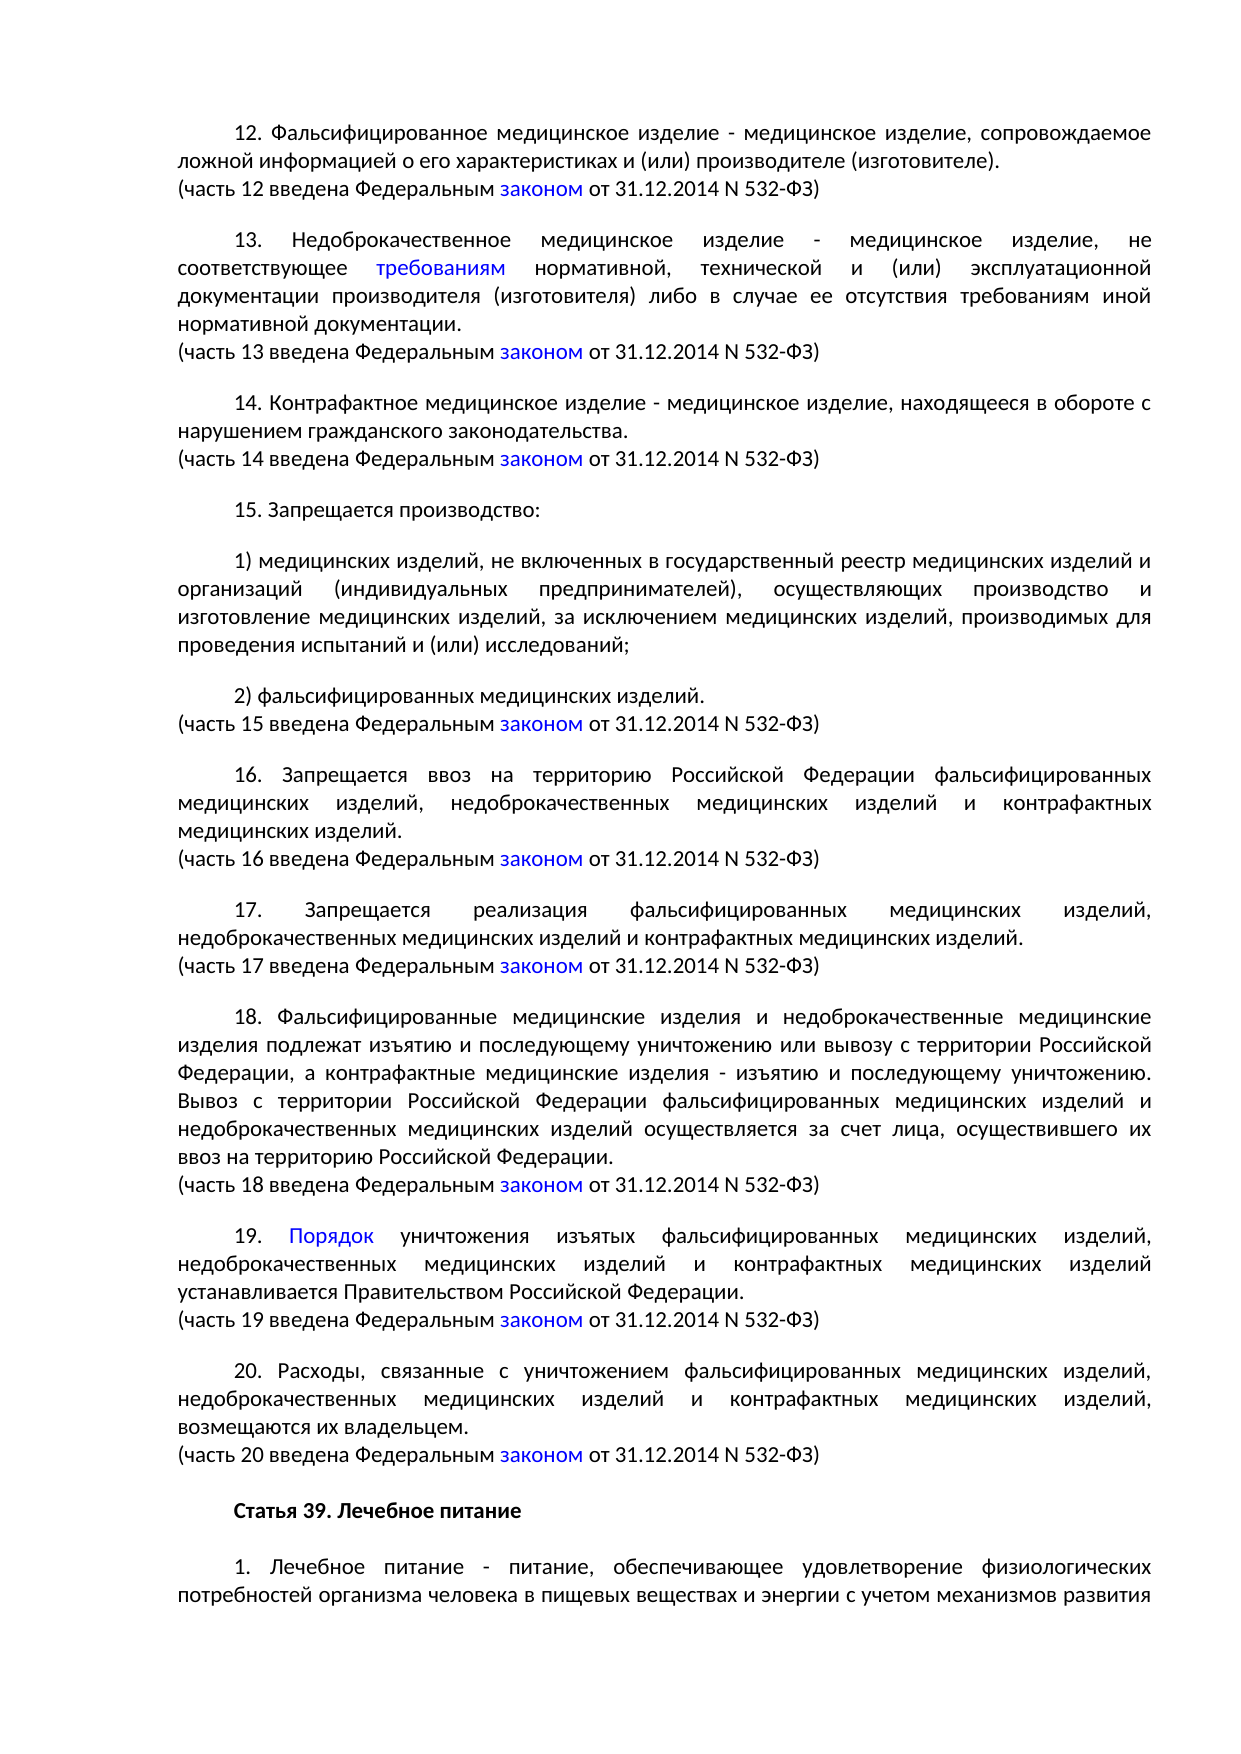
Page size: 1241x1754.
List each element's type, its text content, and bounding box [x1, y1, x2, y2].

text 16. Запрещается ввоз на территорию Российской Федерации фальсифицированных медицинских изделий, недоброкачественных медицинских изделий и контрафактных медицинских изделий. [177, 760, 1152, 844]
text (часть 12 введена Федеральным законом от 31.12.2014 N 532-ФЗ) [177, 174, 1152, 202]
text 14. Контрафактное медицинское изделие - медицинское изделие, находящееся в обороте с нарушением гражданского законодательства. [177, 388, 1152, 444]
text 17. Запрещается реализация фальсифицированных медицинских изделий, недоброкачественных медицинских изделий и контрафактных медицинских изделий. [177, 895, 1152, 951]
text (часть 15 введена Федеральным законом от 31.12.2014 N 532-ФЗ) [177, 709, 1152, 737]
text 18. Фальсифицированные медицинские изделия и недоброкачественные медицинские изделия подлежат изъятию и последующему уничтожению или вывозу с территории Российской Федерации, а контрафактные медицинские изделия - изъятию и последующему уничтожению. Вывоз с территории Российской Федерации фальсифицированных медицинских изделий и недоброкачественных медицинских изделий осуществляется за счет лица, осуществившего их ввоз на территорию Российской Федерации. [177, 1002, 1152, 1170]
text 13. Недоброкачественное медицинское изделие - медицинское изделие, не соответствующее требованиям нормативной, технической и (или) эксплуатационной документации производителя (изготовителя) либо в случае ее отсутствия требованиям иной нормативной документации. [177, 225, 1152, 337]
text (часть 17 введена Федеральным законом от 31.12.2014 N 532-ФЗ) [177, 951, 1152, 979]
title Статья 39. Лечебное питание [177, 1496, 1152, 1524]
text (часть 14 введена Федеральным законом от 31.12.2014 N 532-ФЗ) [177, 444, 1152, 472]
text 1) медицинских изделий, не включенных в государственный реестр медицинских изделий и организаций (индивидуальных предпринимателей), осуществляющих производство и изготовление медицинских изделий, за исключением медицинских изделий, производимых для проведения испытаний и (или) исследований; [177, 546, 1152, 658]
text 2) фальсифицированных медицинских изделий. [177, 681, 1152, 709]
text 19. Порядок уничтожения изъятых фальсифицированных медицинских изделий, недоброкачественных медицинских изделий и контрафактных медицинских изделий устанавливается Правительством Российской Федерации. [177, 1221, 1152, 1305]
text (часть 20 введена Федеральным законом от 31.12.2014 N 532-ФЗ) [177, 1440, 1152, 1468]
text 20. Расходы, связанные с уничтожением фальсифицированных медицинских изделий, недоброкачественных медицинских изделий и контрафактных медицинских изделий, возмещаются их владельцем. [177, 1356, 1152, 1440]
text 12. Фальсифицированное медицинское изделие - медицинское изделие, сопровождаемое ложной информацией о его характеристиках и (или) производителе (изготовителе). [177, 118, 1152, 174]
text (часть 16 введена Федеральным законом от 31.12.2014 N 532-ФЗ) [177, 844, 1152, 872]
text (часть 19 введена Федеральным законом от 31.12.2014 N 532-ФЗ) [177, 1305, 1152, 1333]
text 15. Запрещается производство: [177, 495, 1152, 523]
text (часть 13 введена Федеральным законом от 31.12.2014 N 532-ФЗ) [177, 337, 1152, 365]
text (часть 18 введена Федеральным законом от 31.12.2014 N 532-ФЗ) [177, 1170, 1152, 1198]
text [177, 1552, 1152, 1608]
